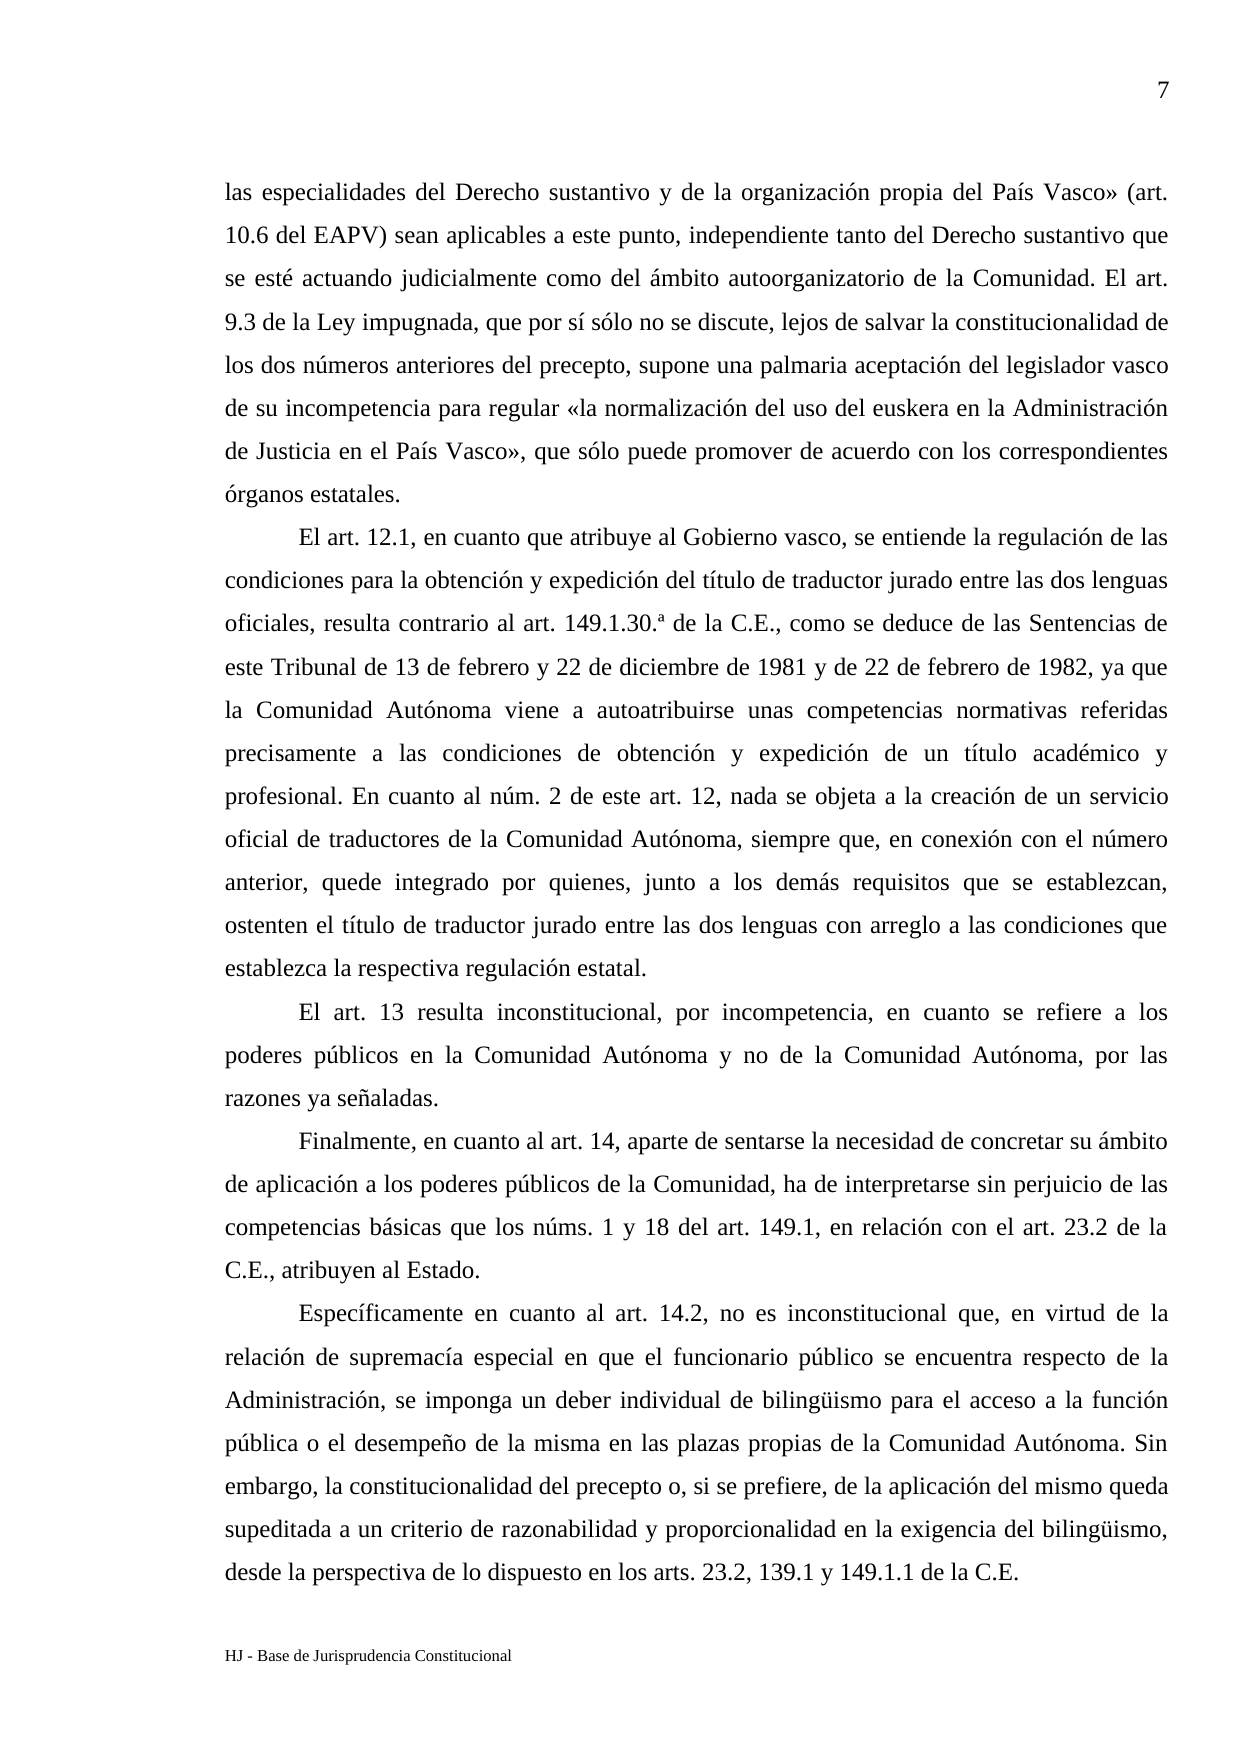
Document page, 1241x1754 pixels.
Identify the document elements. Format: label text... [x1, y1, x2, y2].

text El art. 13 resulta inconstitucional, por incompetencia, en cuanto se refiere a los poderes públicos en la Comunidad Autónoma y no de la Comunidad Autónoma, por las razones ya señaladas. [224, 997, 1169, 1112]
text El art. 12.1, en cuanto que atribuye al Gobierno vasco, se entiende la regulación de las condiciones para la obtención y expedición del título de traductor jurado entre las dos lenguas oficiales, resulta contrario al art. 149.1.30.ª de la C.E., como se deduce de las Sentencias de este Tribunal de 13 de febrero y 22 de diciembre de 1981 y de 22 de febrero de 1982, ya que la Comunidad Autónoma viene a autoatribuirse unas competencias normativas referidas precisamente a las condiciones de obtención y expedición de un título académico y profesional. En cuanto al núm. 2 de este art. 12, nada se objeta a la creación de un servicio oficial de traductores de la Comunidad Autónoma, siempre que, en conexión con el número anterior, quede integrado por quienes, junto a los demás requisitos que se establezcan, ostenten el título de traductor jurado entre las dos lenguas con arreglo a las condiciones que establezca la respectiva regulación estatal. [224, 522, 1169, 982]
text Específicamente en cuanto al art. 14.2, no es inconstitucional que, en virtud de la relación de supremacía especial en que el funcionario público se encuentra respecto de la Administración, se imponga un deber individual de bilingüismo para el acceso a la función pública o el desempeño de la misma en las plazas propias de la Comunidad Autónoma. Sin embargo, la constitucionalidad del precepto o, si se prefiere, de la aplicación del mismo queda supeditada a un criterio de razonabilidad y proporcionalidad en la exigencia del bilingüismo, desde la perspectiva de lo dispuesto en los arts. 23.2, 139.1 y 149.1.1 de la C.E. [224, 1298, 1169, 1586]
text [224, 177, 1169, 508]
text Finalmente, en cuanto al art. 14, aparte de sentarse la necesidad de concretar su ámbito de aplicación a los poderes públicos de la Comunidad, ha de interpretarse sin perjuicio de las competencias básicas que los núms. 1 y 18 del art. 149.1, en relación con el art. 23.2 de la C.E., atribuyen al Estado. [224, 1126, 1169, 1284]
